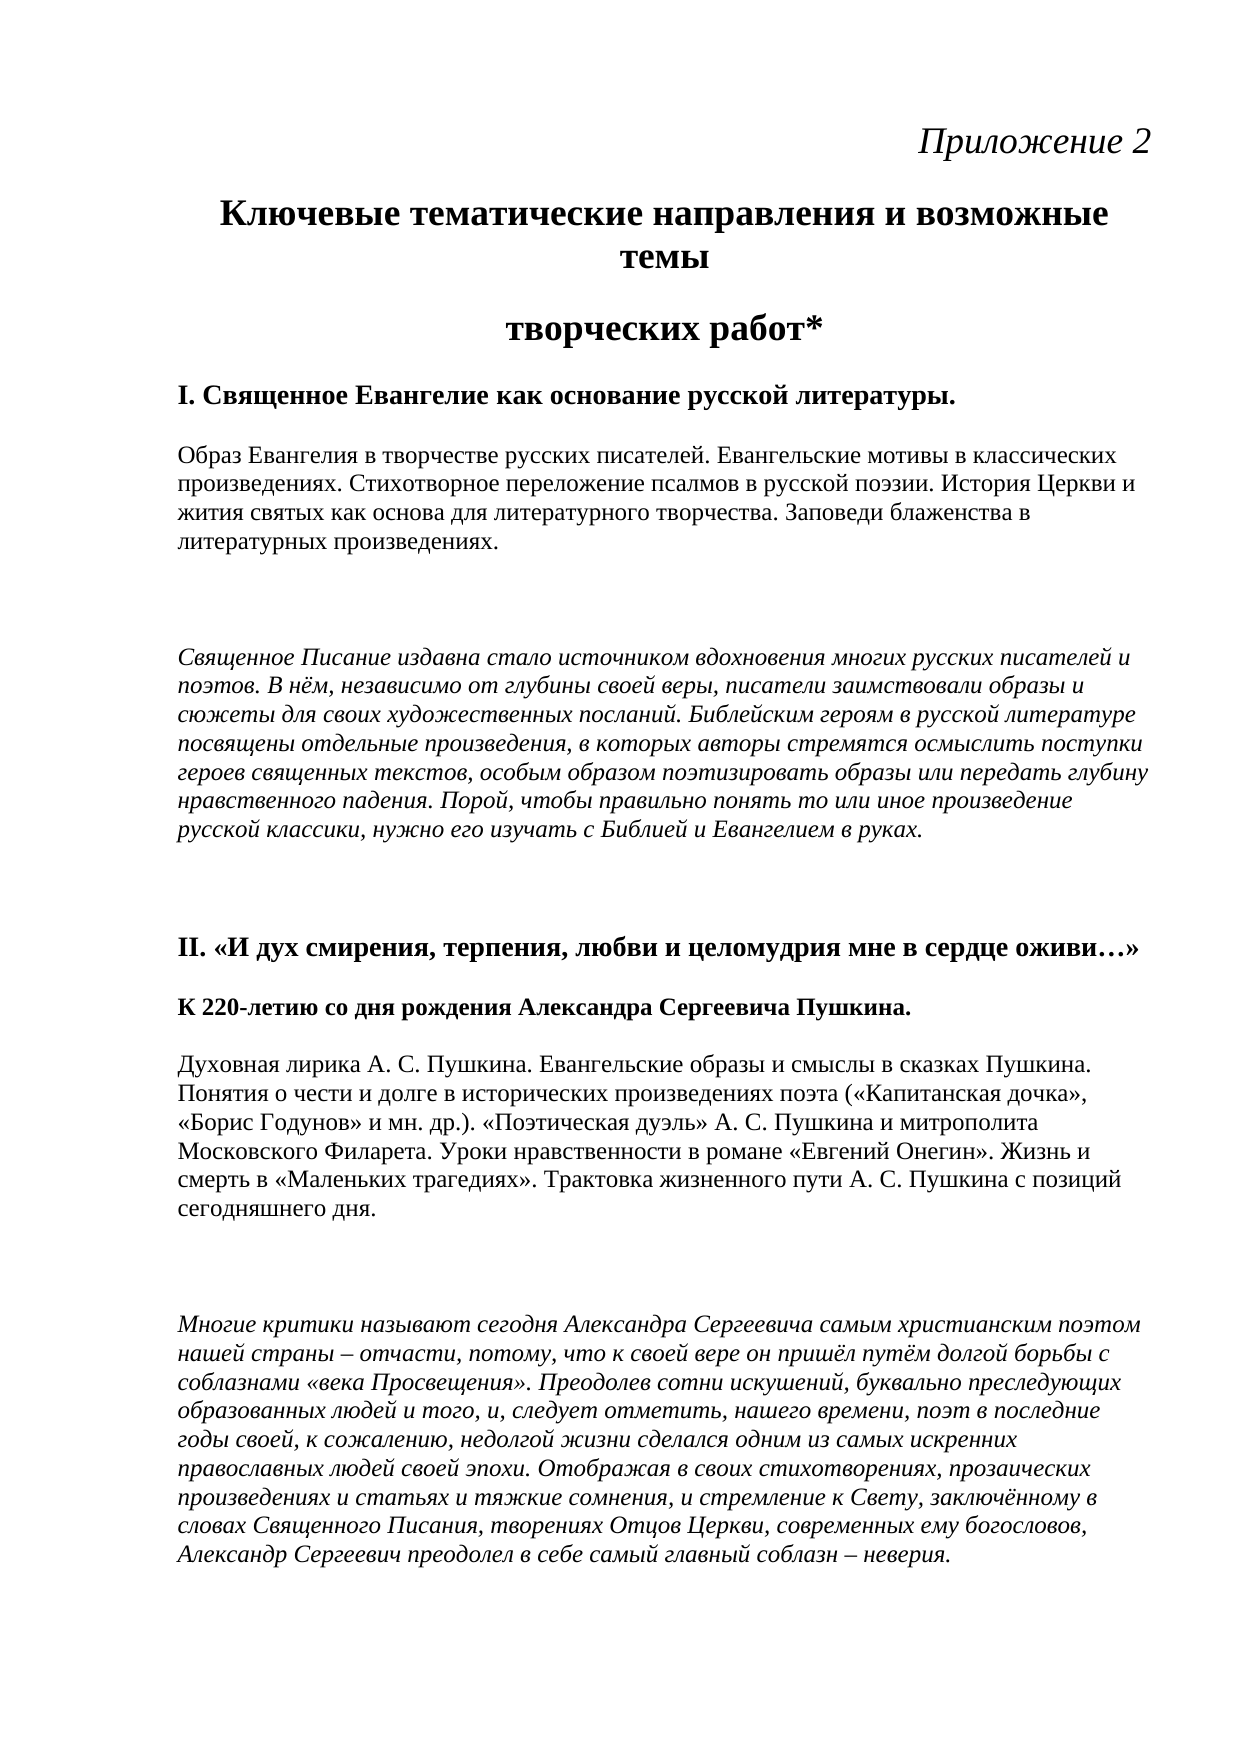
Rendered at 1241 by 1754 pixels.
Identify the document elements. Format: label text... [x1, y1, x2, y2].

text I. Священное Евангелие как основание русской литературы. [177, 378, 1152, 411]
text Многие критики называют сегодня Александра Сергеевича самым христианским поэтом нашей страны – отчасти, потому, что к своей вере он пришёл путём долгой борьбы с соблазнами «века Просвещения». Преодолев сотни искушений, буквально преследующих образованных людей и того, и, следует отметить, нашего времени, поэт в последние годы своей, к сожалению, недолгой жизни сделался одним из самых искренних православных людей своей эпохи. Отображая в своих стихотворениях, прозаических произведениях и статьях и тяжкие сомнения, и стремление к Свету, заключённому в словах Священного Писания, творениях Отцов Церкви, современных ему богословов, Александр Сергеевич преодолел в себе самый главный соблазн – неверия. [177, 1309, 1152, 1568]
text Приложение 2 [177, 118, 1152, 161]
text II. «И дух смирения, терпения, любви и целомудрия мне в сердце оживи…» [177, 930, 1152, 962]
text Образ Евангелия в творчестве русских писателей. Евангельские мотивы в классических произведениях. Стихотворное переложение псалмов в русской поэзии. История Церкви и жития святых как основа для литературного творчества. Заповеди блаженства в литературных произведениях. [177, 440, 1152, 555]
text Священное Писание издавна стало источником вдохновения многих русских писателей и поэтов. В нём, независимо от глубины своей веры, писатели заимствовали образы и сюжеты для своих художественных посланий. Библейским героям в русской литературе посвящены отдельные произведения, в которых авторы стремятся осмыслить поступки героев священных текстов, особым образом поэтизировать образы или передать глубину нравственного падения. Порой, чтобы правильно понять то или иное произведение русской классики, нужно его изучать с Библией и Евангелием в руках. [177, 642, 1152, 843]
text Ключевые тематические направления и возможные темы [177, 190, 1152, 277]
text Духовная лирика А. С. Пушкина. Евангельские образы и смыслы в сказках Пушкина. Понятия о чести и долге в исторических произведениях поэта («Капитанская дочка», «Борис Годунов» и мн. др.). «Поэтическая дуэль» А. С. Пушкина и митрополита Московского Филарета. Уроки нравственности в романе «Евгений Онегин». Жизнь и смерть в «Маленьких трагедиях». Трактовка жизненного пути А. С. Пушкина с позиций сегодняшнего дня. [177, 1049, 1152, 1222]
text творческих работ* [177, 306, 1152, 349]
text К 220-летию со дня рождения Александра Сергеевича Пушкина. [177, 992, 1152, 1020]
